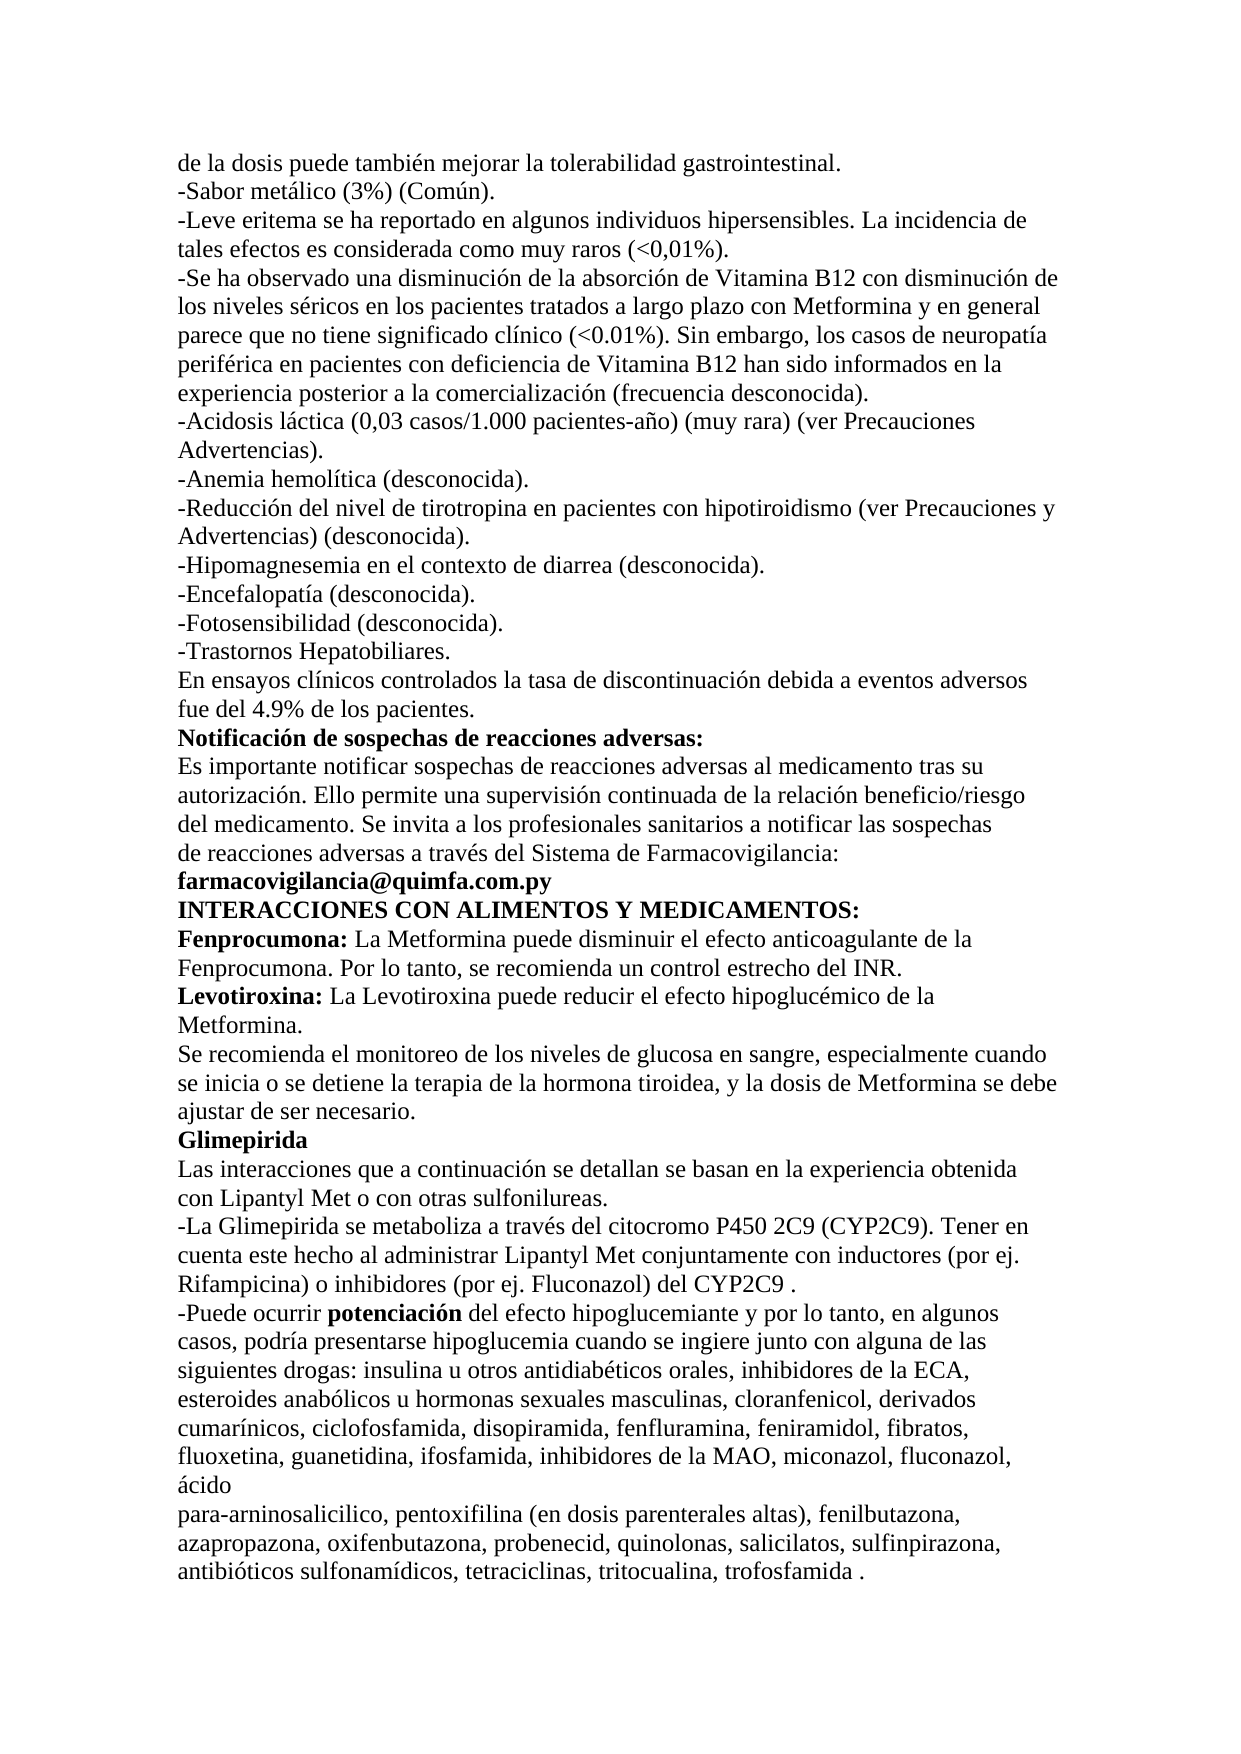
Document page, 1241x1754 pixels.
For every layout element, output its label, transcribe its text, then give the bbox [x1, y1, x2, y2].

text Las interacciones que a continuación se detallan se basan en la experiencia obtenida [177, 1154, 1063, 1183]
text -Fotosensibilidad (desconocida). [177, 608, 1063, 636]
text Notificación de sospechas de reacciones adversas: [177, 723, 1063, 751]
text fue del 4.9% de los pacientes. [177, 694, 1063, 723]
text -La Glimepirida se metaboliza a través del citocromo P450 2C9 (CYP2C9). Tener en [177, 1211, 1063, 1240]
text esteroides anabólicos u hormonas sexuales masculinas, cloranfenicol, derivados [177, 1384, 1063, 1413]
text cuenta este hecho al administrar Lipantyl Met conjuntamente con inductores (por ej. [177, 1240, 1063, 1269]
text -Puede ocurrir potenciación del efecto hipoglucemiante y por lo tanto, en algunos [177, 1298, 1063, 1326]
text -Reducción del nivel de tirotropina en pacientes con hipotiroidismo (ver Precauciones y [177, 493, 1063, 521]
text farmacovigilancia@quimfa.com.py [177, 866, 1063, 895]
text Es importante notificar sospechas de reacciones adversas al medicamento tras su [177, 751, 1063, 780]
text -Acidosis láctica (0,03 casos/1.000 pacientes-año) (muy rara) (ver Precauciones [177, 406, 1063, 435]
text -Hipomagnesemia en el contexto de diarrea (desconocida). [177, 550, 1063, 579]
text -Se ha observado una disminución de la absorción de Vitamina B12 con disminución de [177, 263, 1063, 291]
text periférica en pacientes con deficiencia de Vitamina B12 han sido informados en la [177, 349, 1063, 378]
text casos, podría presentarse hipoglucemia cuando se ingiere junto con alguna de las [177, 1326, 1063, 1355]
text -Anemia hemolítica (desconocida). [177, 464, 1063, 493]
text -Encefalopatía (desconocida). [177, 579, 1063, 608]
text antibióticos sulfonamídicos, tetraciclinas, tritocualina, trofosfamida . [177, 1556, 1063, 1585]
text INTERACCIONES CON ALIMENTOS Y MEDICAMENTOS: [177, 895, 1063, 924]
text autorización. Ello permite una supervisión continuada de la relación beneficio/riesgo [177, 780, 1063, 809]
text siguientes drogas: insulina u otros antidiabéticos orales, inhibidores de la ECA, [177, 1355, 1063, 1384]
text Rifampicina) o inhibidores (por ej. Fluconazol) del CYP2C9 . [177, 1269, 1063, 1298]
text azapropazona, oxifenbutazona, probenecid, quinolonas, salicilatos, sulfinpirazona, [177, 1528, 1063, 1556]
text Levotiroxina: La Levotiroxina puede reducir el efecto hipoglucémico de la Metformina. [177, 981, 1063, 1039]
text Fenprocumona. Por lo tanto, se recomienda un control estrecho del INR. [177, 953, 1063, 981]
text de reacciones adversas a través del Sistema de Farmacovigilancia: [177, 838, 1063, 866]
text fluoxetina, guanetidina, ifosfamida, inhibidores de la MAO, miconazol, fluconazol, ácido [177, 1441, 1063, 1499]
text de la dosis puede también mejorar la tolerabilidad gastrointestinal. [177, 148, 1063, 176]
text parece que no tiene significado clínico (<0.01%). Sin embargo, los casos de neuropatía [177, 320, 1063, 349]
text -Trastornos Hepatobiliares. [177, 636, 1063, 665]
text se inicia o se detiene la terapia de la hormona tiroidea, y la dosis de Metformina se debe [177, 1068, 1063, 1096]
text los niveles séricos en los pacientes tratados a largo plazo con Metformina y en general [177, 291, 1063, 320]
text ajustar de ser necesario. [177, 1096, 1063, 1125]
text Se recomienda el monitoreo de los niveles de glucosa en sangre, especialmente cuando [177, 1039, 1063, 1068]
text tales efectos es considerada como muy raros (<0,01%). [177, 234, 1063, 263]
text Fenprocumona: La Metformina puede disminuir el efecto anticoagulante de la [177, 924, 1063, 953]
text con Lipantyl Met o con otras sulfonilureas. [177, 1183, 1063, 1211]
text Advertencias) (desconocida). [177, 521, 1063, 550]
text del medicamento. Se invita a los profesionales sanitarios a notificar las sospechas [177, 809, 1063, 838]
text -Leve eritema se ha reportado en algunos individuos hipersensibles. La incidencia de [177, 205, 1063, 234]
text experiencia posterior a la comercialización (frecuencia desconocida). [177, 378, 1063, 406]
text -Sabor metálico (3%) (Común). [177, 176, 1063, 205]
text Glimepirida [177, 1125, 1063, 1154]
text En ensayos clínicos controlados la tasa de discontinuación debida a eventos adversos [177, 665, 1063, 694]
text cumarínicos, ciclofosfamida, disopiramida, fenfluramina, feniramidol, fibratos, [177, 1413, 1063, 1441]
text Advertencias). [177, 435, 1063, 464]
text para-arninosalicilico, pentoxifilina (en dosis parenterales altas), fenilbutazona, [177, 1499, 1063, 1528]
